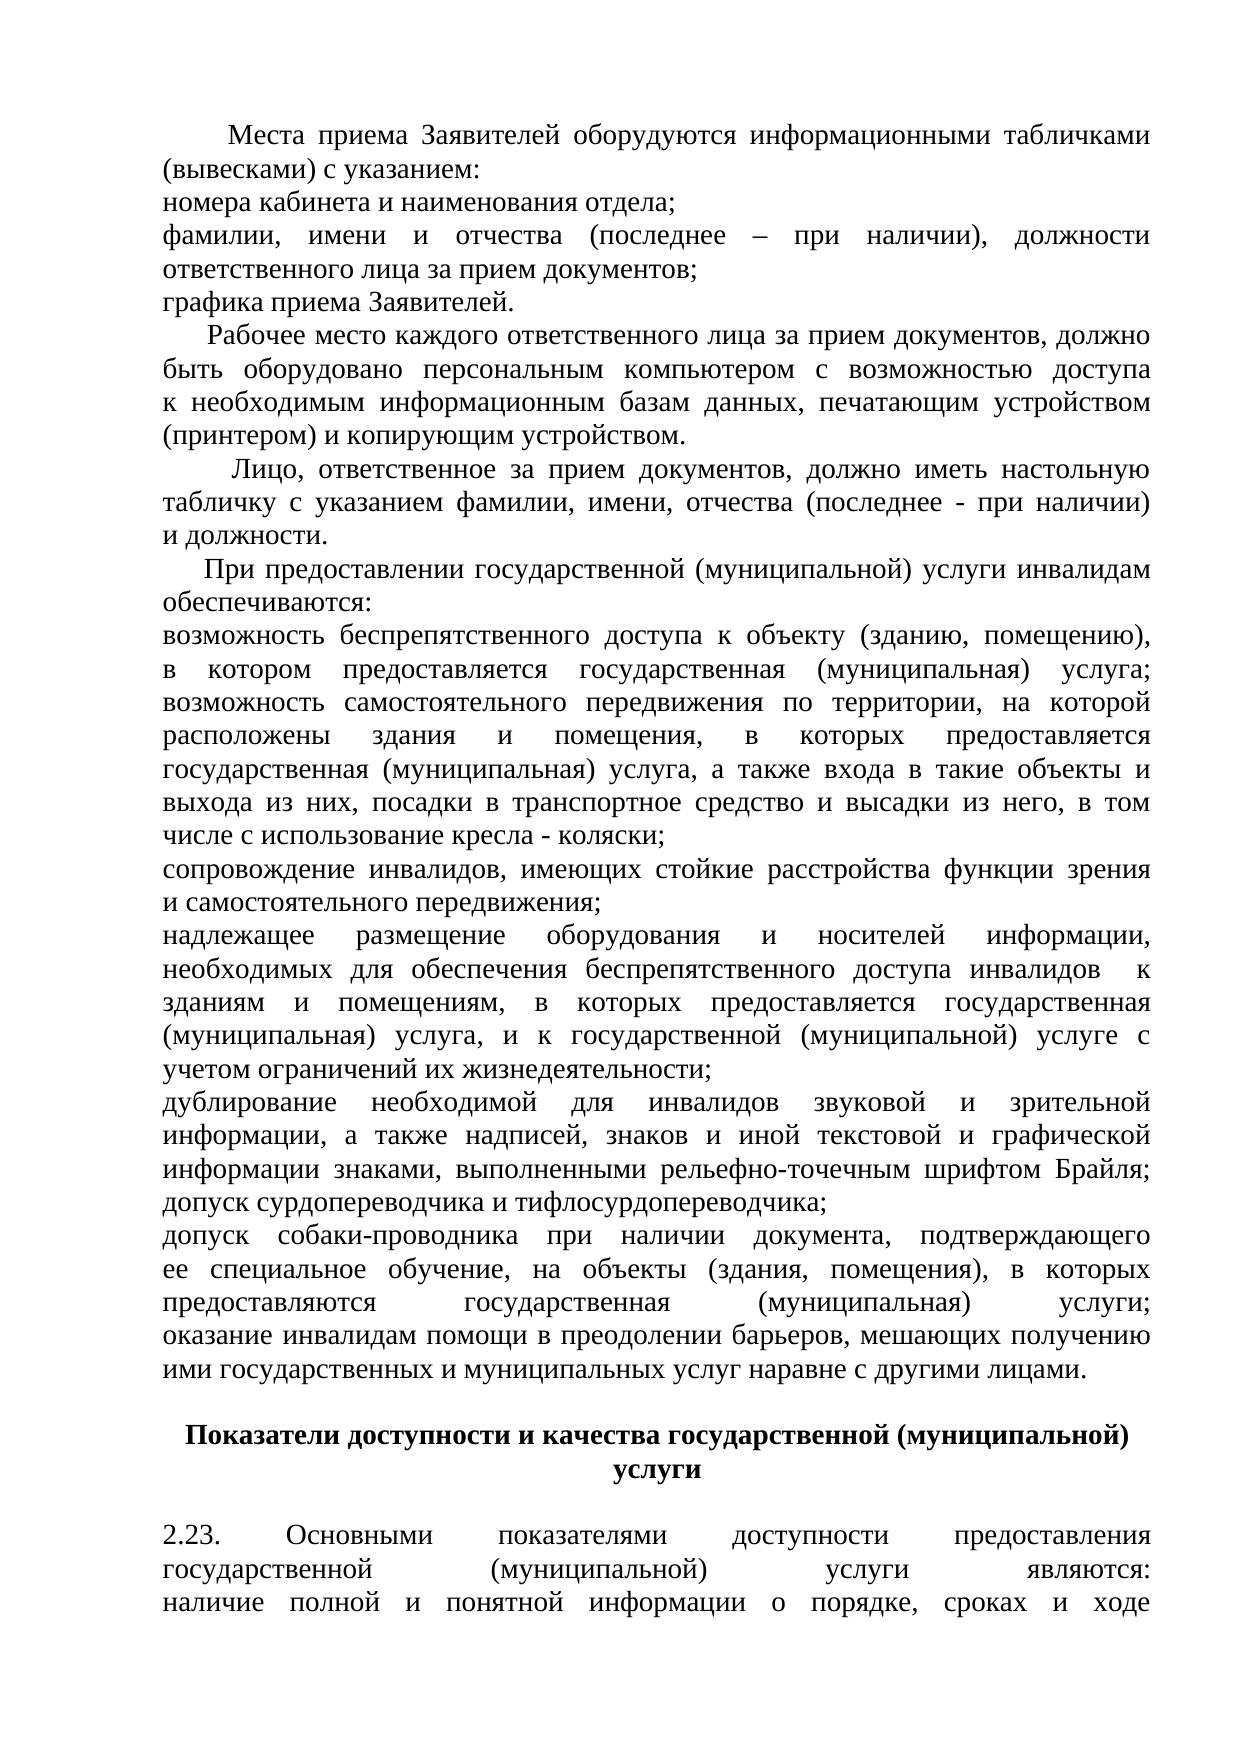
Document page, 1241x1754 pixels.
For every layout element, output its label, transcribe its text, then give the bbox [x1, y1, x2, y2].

text фамилии, имени и отчества (последнее – при наличии), должности ответственного лица за прием документов; [162, 218, 1152, 285]
text номера кабинета и наименования отдела; [162, 185, 1152, 218]
text графика приема Заявителей. [162, 285, 1152, 318]
text Рабочее место каждого ответственного лица за прием документов, должно быть оборудовано персональным компьютером с возможностью доступа к необходимым информационным базам данных, печатающим устройством (принтером) и копирующим устройством. [162, 318, 1152, 451]
text допуск собаки-проводника при наличии документа, подтверждающего ее специальное обучение, на объекты (здания, помещения), в которых предоставляются государственная (муниципальная) услуги; оказание инвалидам помощи в преодолении барьеров, мешающих получению ими государственных и муниципальных услуг наравне с другими лицами. [162, 1218, 1152, 1385]
text дублирование необходимой для инвалидов звуковой и зрительной информации, а также надписей, знаков и иной текстовой и графической информации знаками, выполненными рельефно-точечным шрифтом Брайля; допуск сурдопереводчика и тифлосурдопереводчика; [162, 1085, 1152, 1218]
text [162, 118, 1152, 185]
text надлежащее размещение оборудования и носителей информации, необходимых для обеспечения беспрепятственного доступа инвалидов к зданиям и помещениям, в которых предоставляется государственная (муниципальная) услуга, и к государственной (муниципальной) услуге с учетом ограничений их жизнедеятельности; [162, 918, 1152, 1085]
text Показатели доступности и качества государственной (муниципальной) услуги [162, 1385, 1152, 1485]
text Лицо, ответственное за прием документов, должно иметь настольную табличку с указанием фамилии, имени, отчества (последнее - при наличии) и должности. [162, 451, 1152, 551]
text сопровождение инвалидов, имеющих стойкие расстройства функции зрения и самостоятельного передвижения; [162, 851, 1152, 918]
text При предоставлении государственной (муниципальной) услуги инвалидам обеспечиваются: возможность беспрепятственного доступа к объекту (зданию, помещению), в котором предоставляется государственная (муниципальная) услуга; возможность самостоятельного передвижения по территории, на которой расположены здания и помещения, в которых предоставляется государственная (муниципальная) услуга, а также входа в такие объекты и выхода из них, посадки в транспортное средство и высадки из него, в том числе с использование кресла - коляски; [162, 551, 1152, 851]
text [162, 1485, 1152, 1618]
